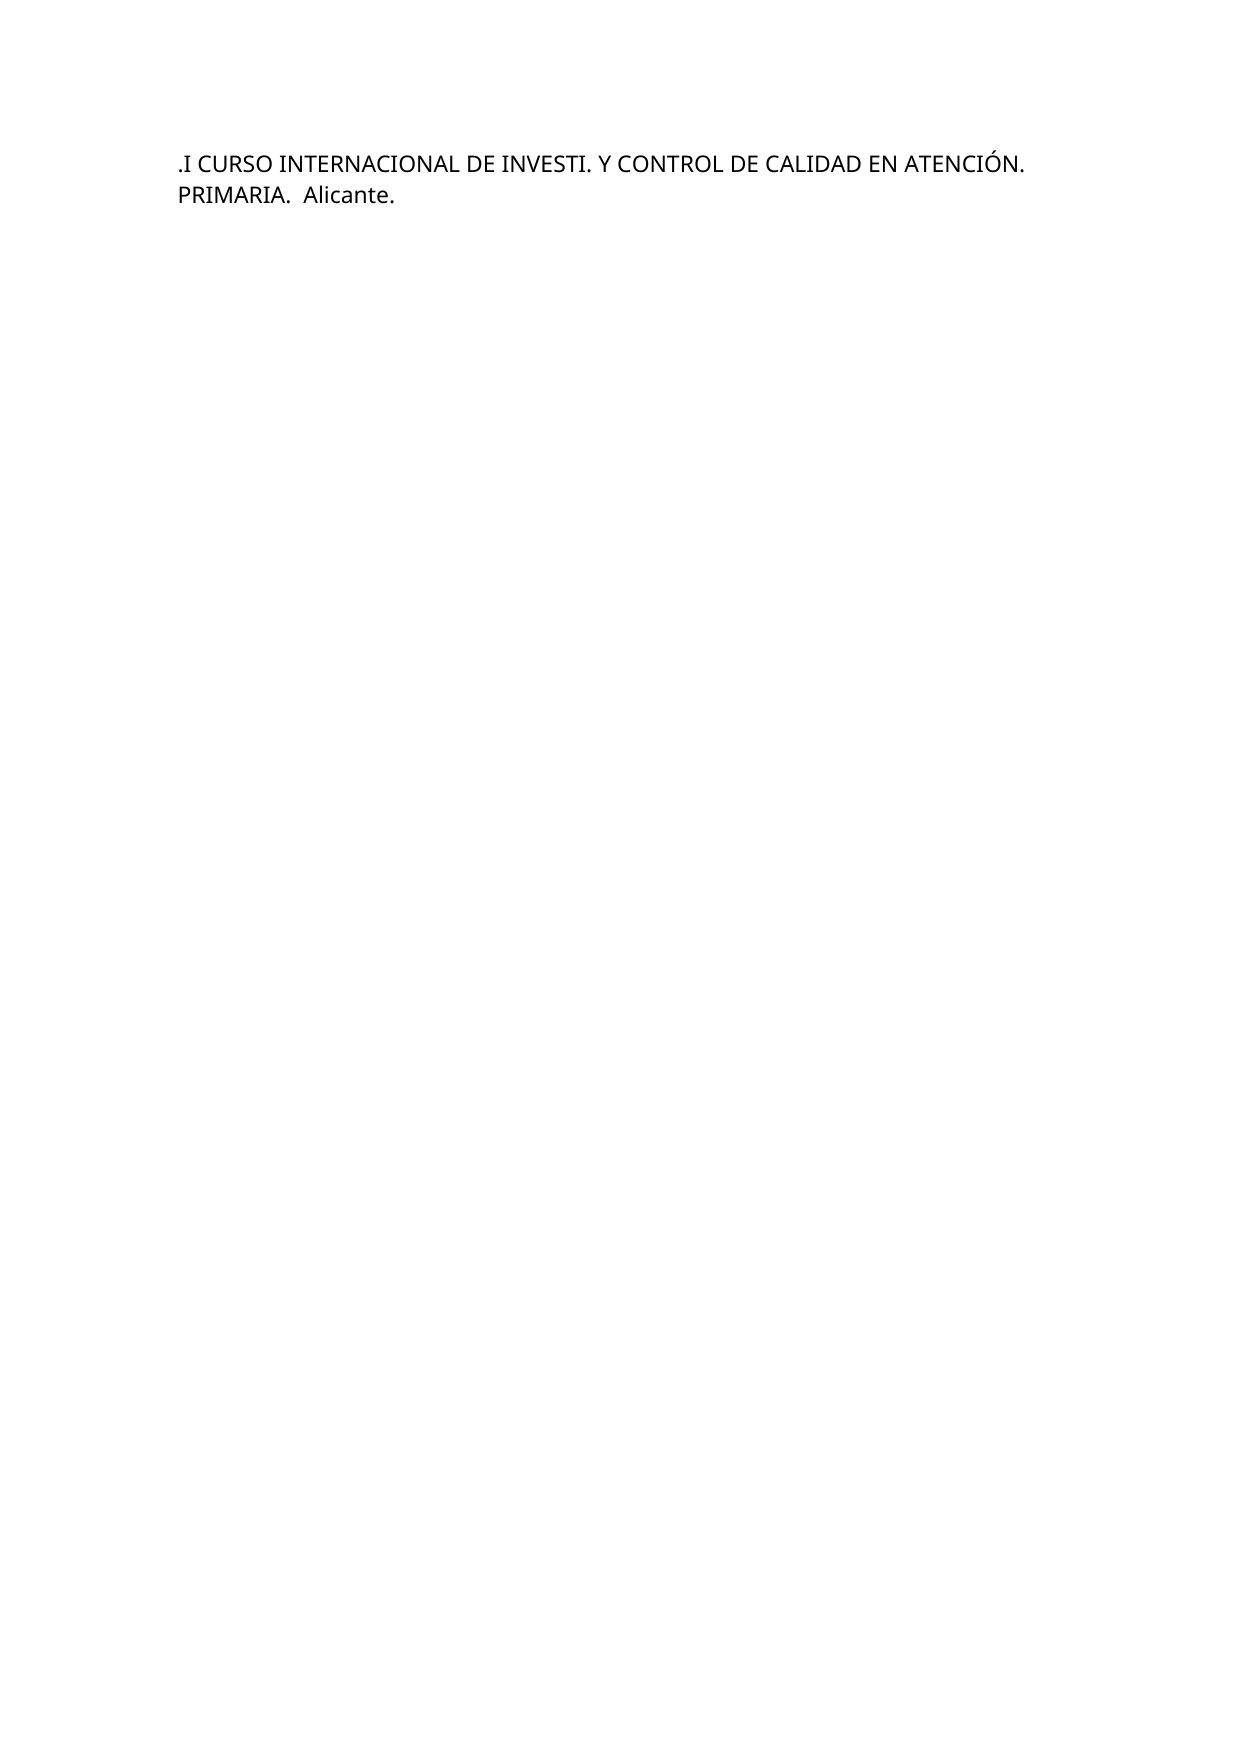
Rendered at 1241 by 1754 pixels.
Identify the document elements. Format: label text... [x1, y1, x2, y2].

text .I CURSO INTERNACIONAL DE INVESTI. Y CONTROL DE CALIDAD EN ATENCIÓN. PRIMARIA. Alicante. [177, 148, 1063, 210]
